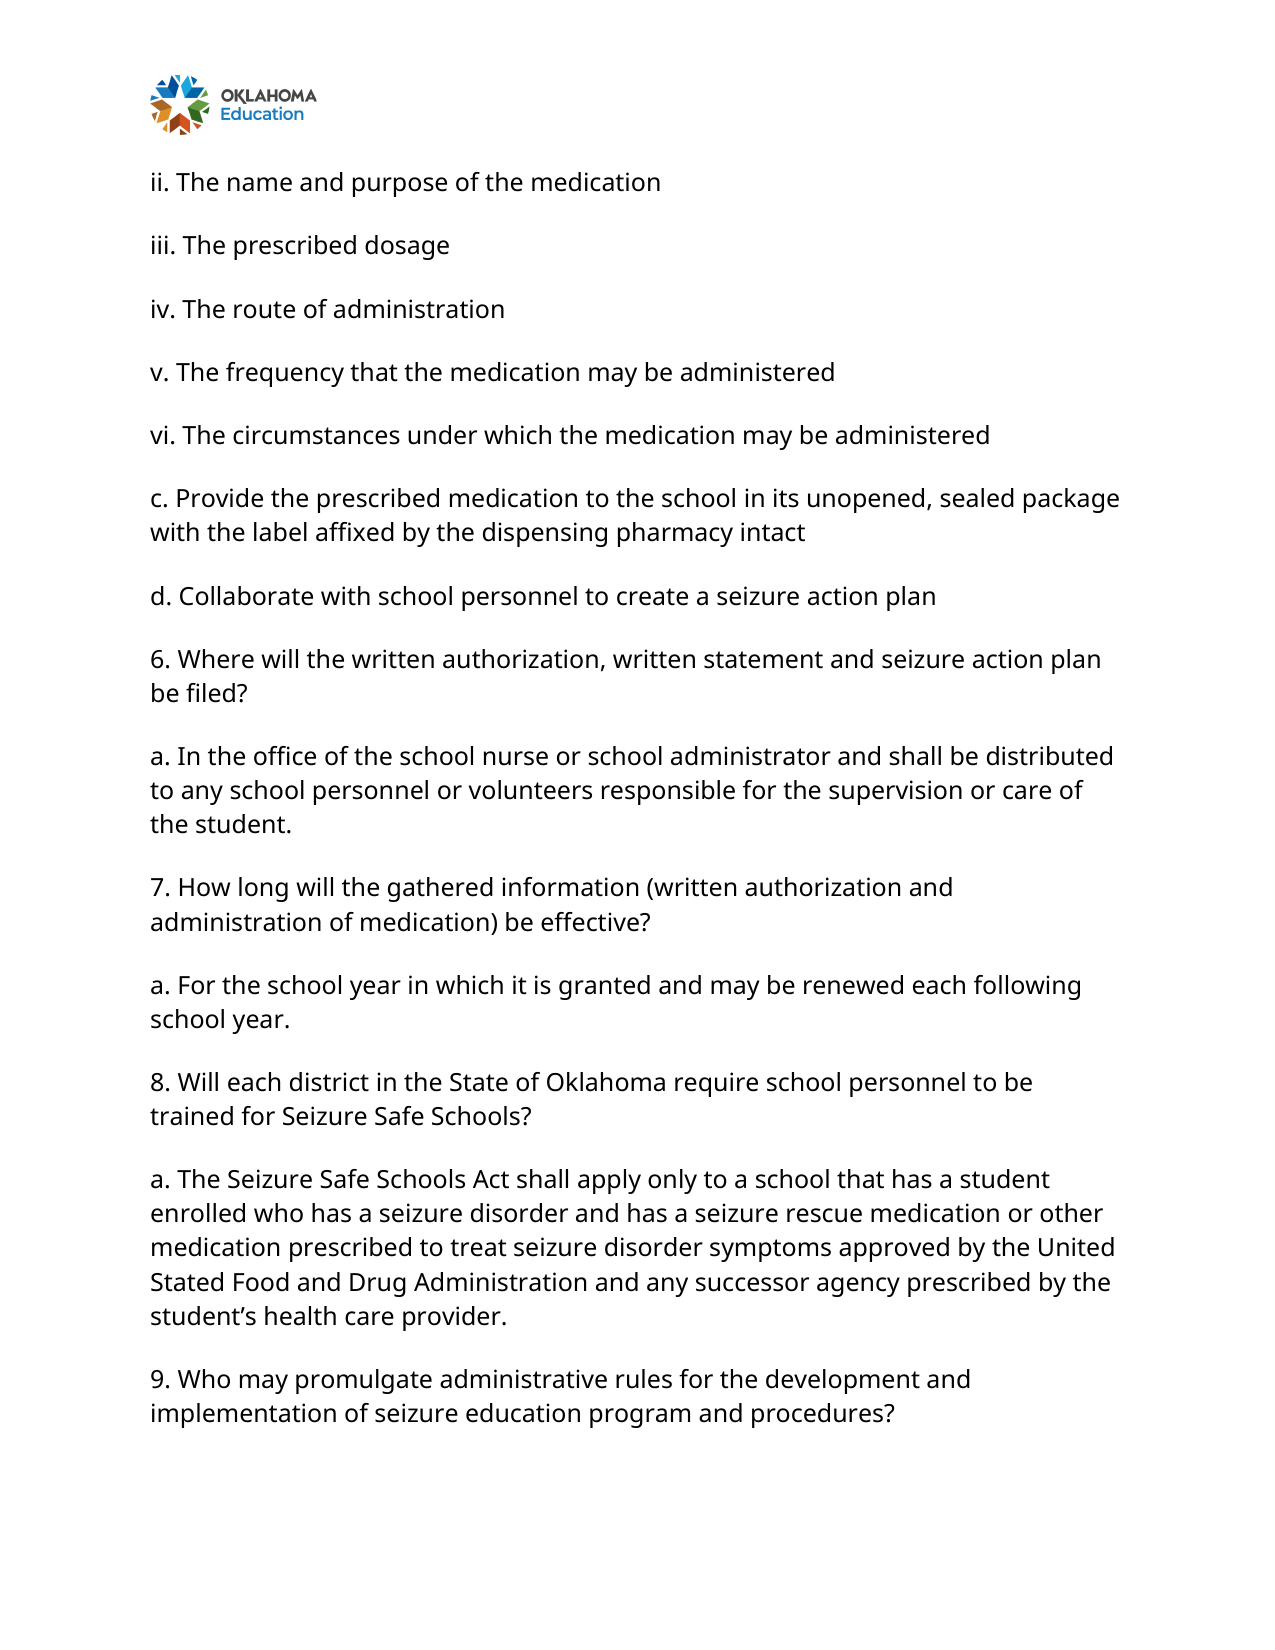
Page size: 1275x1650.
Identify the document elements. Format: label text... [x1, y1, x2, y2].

text d. Collaborate with school personnel to create a seizure action plan [150, 578, 1125, 612]
text 7. How long will the gathered information (written authorization and administration of medication) be effective? [150, 870, 1125, 938]
text a. For the school year in which it is granted and may be renewed each following school year. [150, 967, 1125, 1036]
picture [150, 75, 317, 135]
text c. Provide the prescribed medication to the school in its unopened, sealed package with the label affixed by the dispensing pharmacy intact [150, 481, 1125, 549]
text 9. Who may promulgate administrative rules for the development and implementation of seizure education program and procedures? [150, 1361, 1125, 1429]
text 8. Will each district in the State of Oklahoma require school personnel to be trained for Seizure Safe Schools? [150, 1065, 1125, 1133]
text a. In the office of the school nurse or school administrator and shall be distributed to any school personnel or volunteers responsible for the supervision or care of the student. [150, 739, 1125, 841]
text iii. The prescribed dosage [150, 228, 1125, 262]
text ii. The name and purpose of the medication [150, 165, 1125, 199]
text v. The frequency that the medication may be administered [150, 354, 1125, 388]
text 6. Where will the written authorization, written statement and seizure action plan be filed? [150, 641, 1125, 709]
text iv. The route of administration [150, 291, 1125, 325]
text vi. The circumstances under which the medication may be administered [150, 418, 1125, 452]
text a. The Seizure Safe Schools Act shall apply only to a school that has a student enrolled who has a seizure disorder and has a seizure rescue medication or other medication prescribed to treat seizure disorder symptoms approved by the United Stated Food and Drug Administration and any successor agency prescribed by the student’s health care provider. [150, 1162, 1125, 1332]
